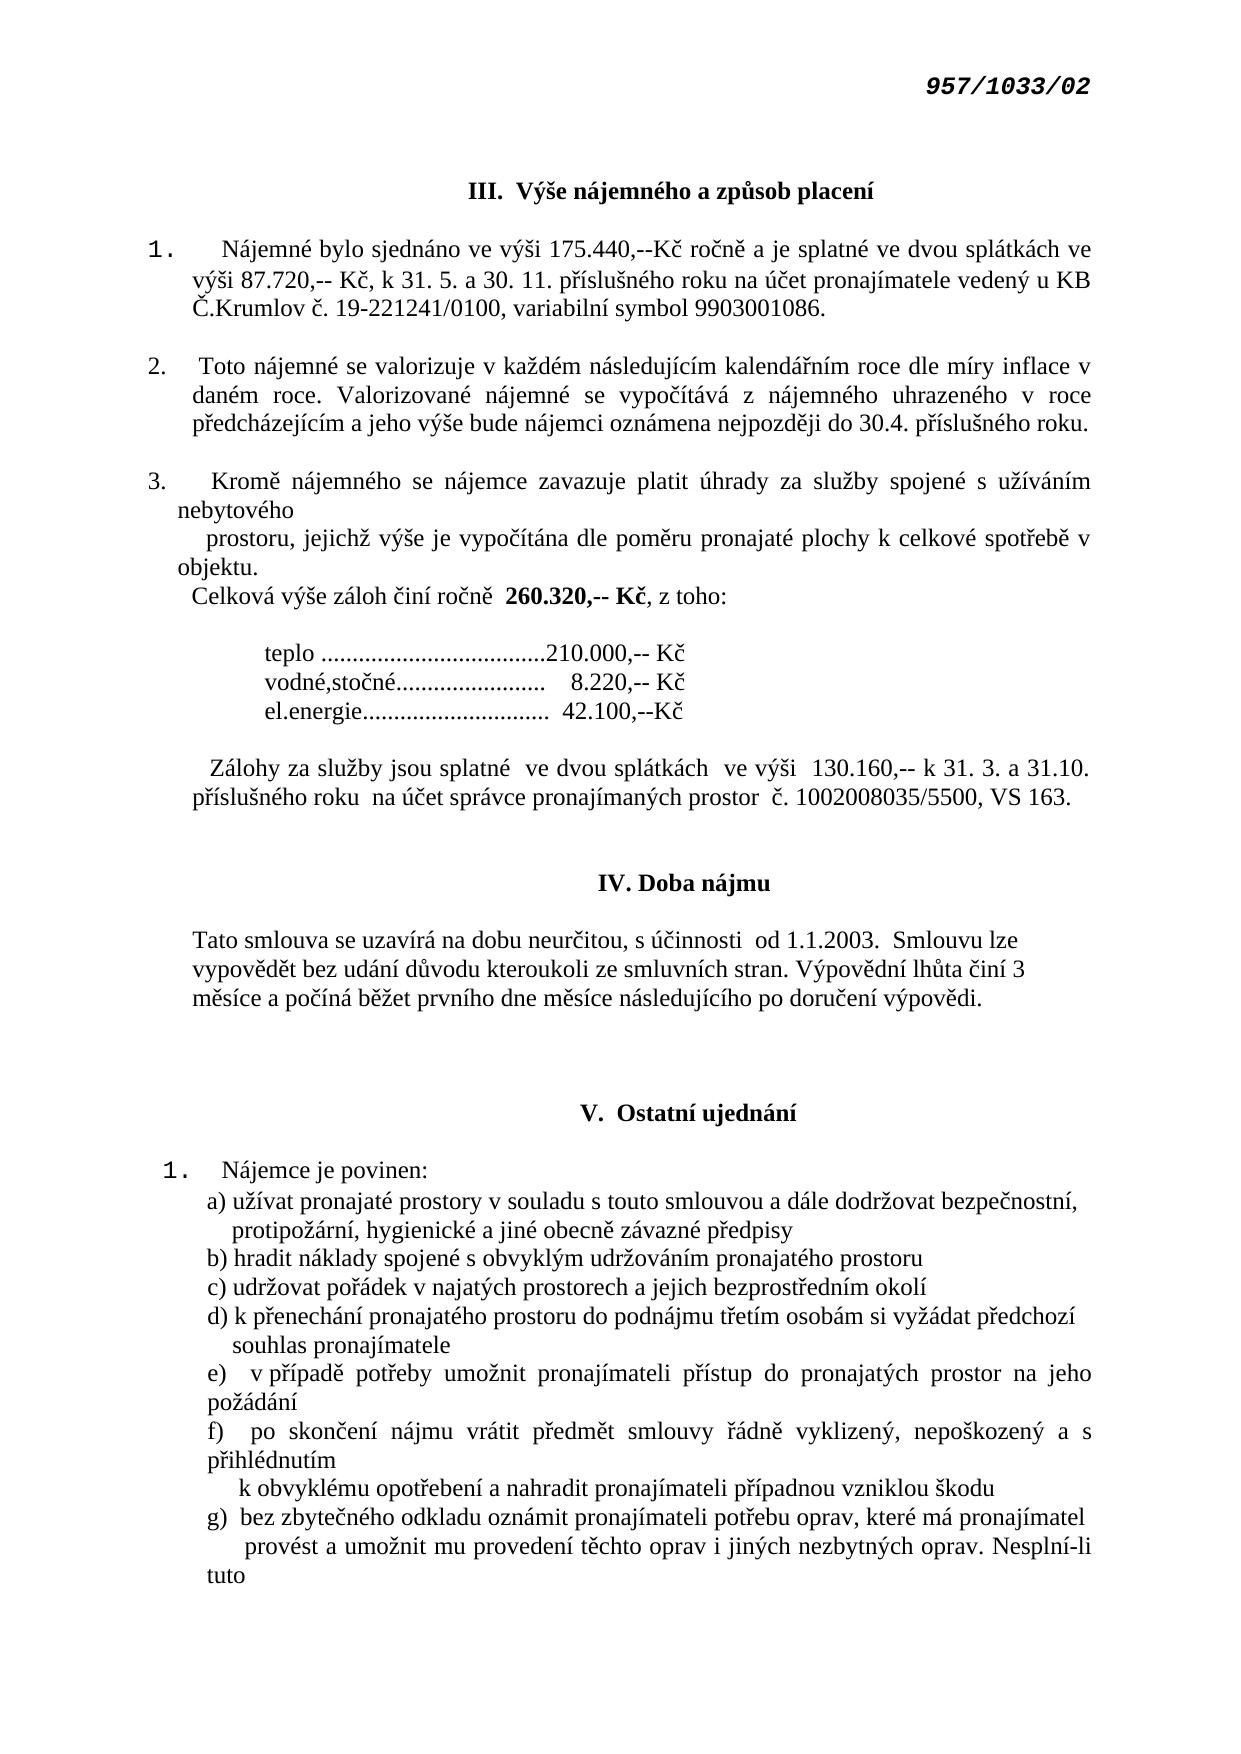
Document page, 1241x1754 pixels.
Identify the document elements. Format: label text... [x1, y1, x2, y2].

text Celková výše záloh činí ročně 260.320,-- Kč, z toho: [148, 581, 1093, 610]
list Nájemce je povinen: [162, 1155, 1093, 1186]
text a) užívat pronajaté prostory v souladu s touto smlouvou a dále dodržovat bezpečnostní, [207, 1186, 1107, 1215]
text protipožární, hygienické a jiné obecně závazné předpisy [207, 1215, 1093, 1243]
text IV. Doba nájmu [443, 868, 1093, 897]
text provést a umožnit mu provedení těchto oprav i jiných nezbytných oprav. Nesplní-li tuto [207, 1531, 1093, 1588]
text prostoru, jejichž výše je vypočítána dle poměru pronajaté plochy k celkové spotřebě v objektu. [148, 523, 1093, 581]
text Zálohy za služby jsou splatné ve dvou splátkách ve výši 130.160,-- k 31. 3. a 31.10. příslušného roku na účet správce pronajímaných prostor č. 1002008035/5500, VS 163. [103, 753, 1093, 811]
text V. Ostatní ujednání [516, 1098, 1093, 1126]
text souhlas pronajímatele [207, 1330, 1093, 1358]
list vodné,stočné........................ 8.220,-- Kč [227, 667, 1093, 696]
text e) v případě potřeby umožnit pronajímateli přístup do pronajatých prostor na jeho požádání [207, 1358, 1093, 1416]
text c) udržovat pořádek v najatých prostorech a jejich bezprostředním okolí [207, 1272, 1093, 1301]
text b) hradit náklady spojené s obvyklým udržováním pronajatého prostoru [207, 1243, 1093, 1272]
list teplo ....................................210.000,-- Kč [227, 638, 1093, 667]
text 3. Kromě nájemného se nájemce zavazuje platit úhrady za služby spojené s užíváním nebytového [148, 466, 1093, 523]
text f) po skončení nájmu vrátit předmět smlouvy řádně vyklizený, nepoškozený a s přihlédnutím [207, 1416, 1093, 1473]
text Tato smlouva se uzavírá na dobu neurčitou, s účinnosti od 1.1.2003. Smlouvu lze vypovědět bez udání důvodu kteroukoli ze smluvních stran. Výpovědní lhůta činí 3 měsíce a počíná běžet prvního dne měsíce následujícího po doručení výpovědi. [192, 926, 1093, 1012]
text k obvyklému opotřebení a nahradit pronajímateli případnou vzniklou škodu [207, 1473, 1093, 1502]
text III. Výše nájemného a způsob placení [369, 176, 1093, 205]
list Nájemné bylo sjednáno ve výši 175.440,--Kč ročně a je splatné ve dvou splátkách ve výši 87.720,-- Kč, k 31. 5. a 30. 11. příslušného roku na účet pronajímatele vedený u KB Č.Krumlov č. 19-221241/0100, variabilní symbol 9903001086. [148, 234, 1093, 322]
text g) bez zbytečného odkladu oznámit pronajímateli potřebu oprav, které má pronajímatel [207, 1502, 1093, 1531]
text d) k přenechání pronajatého prostoru do podnájmu třetím osobám si vyžádat předchozí [207, 1301, 1093, 1330]
text 2. Toto nájemné se valorizuje v každém následujícím kalendářním roce dle míry inflace v daném roce. Valorizované nájemné se vypočítává z nájemného uhrazeného v roce předcházejícím a jeho výše bude nájemci oznámena nejpozději do 30.4. příslušného roku. [148, 351, 1093, 437]
list el.energie.............................. 42.100,--Kč [227, 696, 1093, 725]
